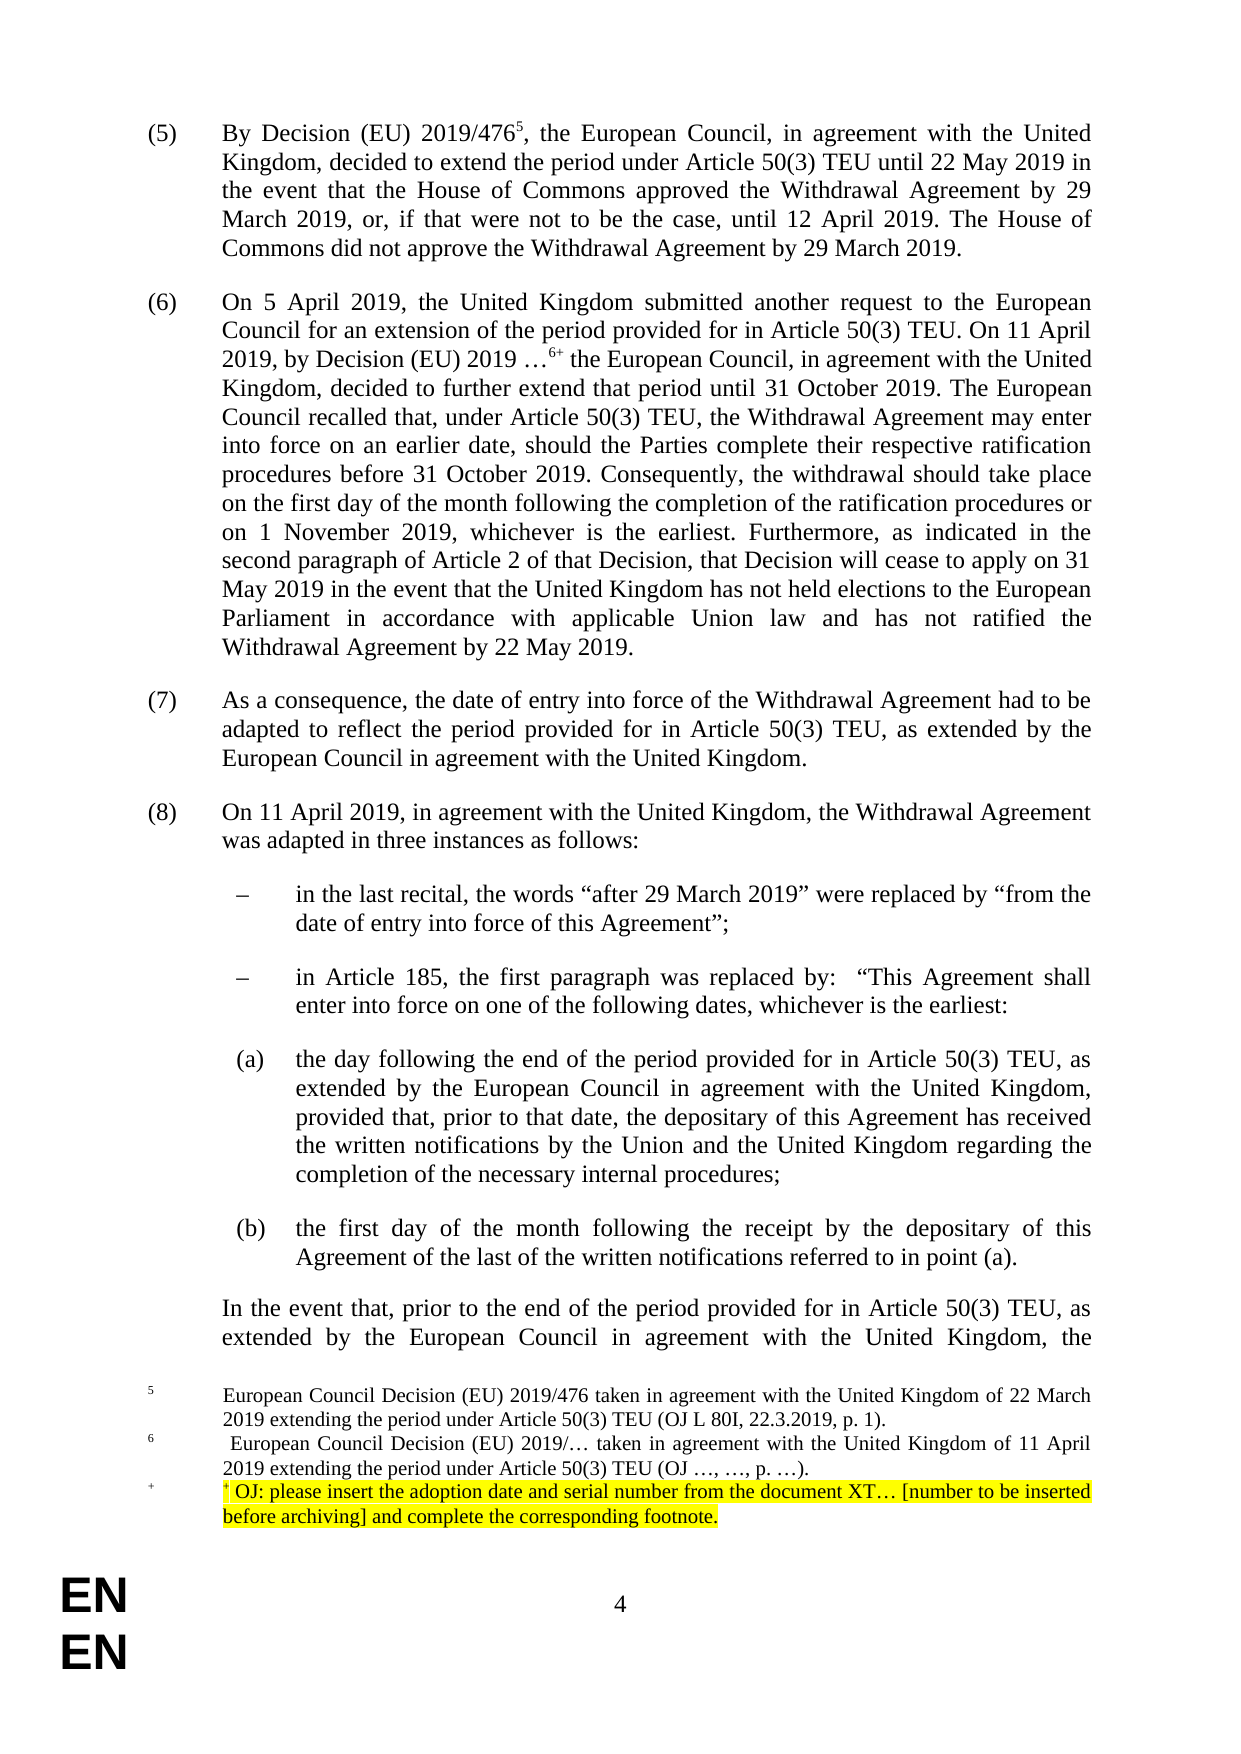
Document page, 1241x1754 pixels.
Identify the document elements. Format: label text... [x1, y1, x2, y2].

text in Article 185, the first paragraph was replaced by: “This Agreement shall enter into force on one of the following dates, whichever is the earliest: [236, 962, 1092, 1019]
list in the last recital, the words “after 29 March 2019” were replaced by “from the date of entry into force of this Agreement”; [236, 879, 1092, 937]
list the first day of the month following the receipt by the depositary of this Agreement of the last of the written notifications referred to in point (a). [236, 1213, 1092, 1271]
text As a consequence, the date of entry into force of the Withdrawal Agreement had to be adapted to reflect the period provided for in Article 50(3) TEU, as extended by the European Council in agreement with the United Kingdom. [148, 686, 1092, 772]
text By Decision (EU) 2019/476, the European Council, in agreement with the United Kingdom, decided to extend the period under Article 50(3) TEU until 22 May 2019 in the event that the House of Commons approved the Withdrawal Agreement by 29 March 2019, or, if that were not to be the case, until 12 April 2019. The House of Commons did not approve the Withdrawal Agreement by 29 March 2019. [148, 118, 1092, 262]
text On 5 April 2019, the United Kingdom submitted another request to the European Council for an extension of the period provided for in Article 50(3) TEU. On 11 April 2019, by Decision (EU) 2019 …+ the European Council, in agreement with the United Kingdom, decided to further extend that period until 31 October 2019. The European Council recalled that, under Article 50(3) TEU, the Withdrawal Agreement may enter into force on an earlier date, should the Parties complete their respective ratification procedures before 31 October 2019. Consequently, the withdrawal should take place on the first day of the month following the completion of the ratification procedures or on 1 November 2019, whichever is the earliest. Furthermore, as indicated in the second paragraph of Article 2 of that Decision, that Decision will cease to apply on 31 May 2019 in the event that the United Kingdom has not held elections to the European Parliament in accordance with applicable Union law and has not ratified the Withdrawal Agreement by 22 May 2019. [148, 287, 1092, 661]
text On 11 April 2019, in agreement with the United Kingdom, the Withdrawal Agreement was adapted in three instances as follows: [148, 797, 1092, 854]
list the day following the end of the period provided for in Article 50(3) TEU, as extended by the European Council in agreement with the United Kingdom, provided that, prior to that date, the depositary of this Agreement has received the written notifications by the Union and the United Kingdom regarding the completion of the necessary internal procedures; [236, 1044, 1092, 1188]
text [222, 1293, 1092, 1351]
